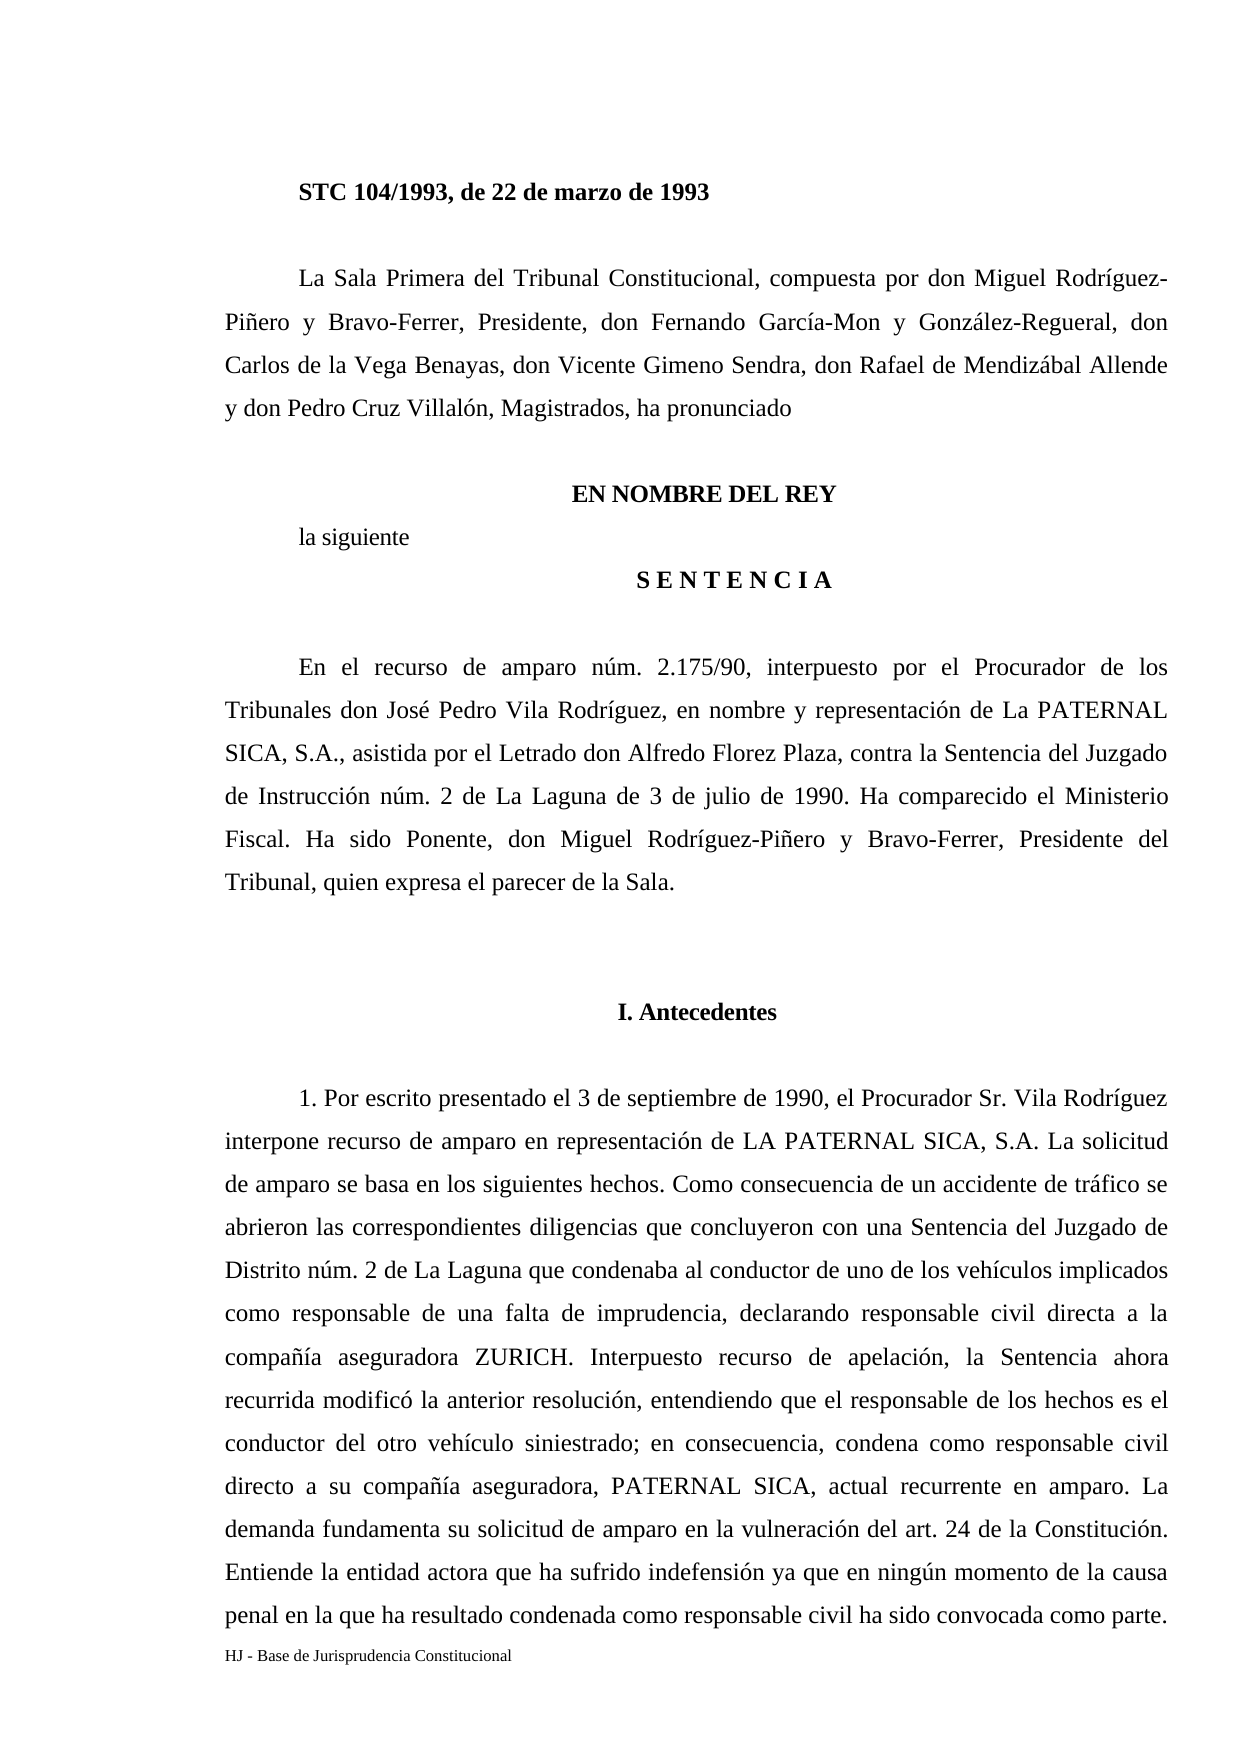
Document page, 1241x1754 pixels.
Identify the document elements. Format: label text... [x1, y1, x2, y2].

text la siguiente [224, 522, 1110, 551]
text EN NOMBRE DEL REY [224, 479, 1110, 508]
text La Sala Primera del Tribunal Constitucional, compuesta por don Miguel Rodríguez-Piñero y Bravo-Ferrer, Presidente, don Fernando García-Mon y González-Regueral, don Carlos de la Vega Benayas, don Vicente Gimeno Sendra, don Rafael de Mendizábal Allende y don Pedro Cruz Villalón, Magistrados, ha pronunciado [224, 263, 1169, 422]
text I. Antecedentes [224, 997, 1169, 1025]
text 1. Por escrito presentado el 3 de septiembre de 1990, el Procurador Sr. Vila Rodríguez interpone recurso de amparo en representación de LA PATERNAL SICA, S.A. La solicitud de amparo se basa en los siguientes hechos. Como consecuencia de un accidente de tráfico se abrieron las correspondientes diligencias que concluyeron con una Sentencia del Juzgado de Distrito núm. 2 de La Laguna que condenaba al conductor de uno de los vehículos implicados como responsable de una falta de imprudencia, declarando responsable civil directa a la compañía aseguradora ZURICH. Interpuesto recurso de apelación, la Sentencia ahora recurrida modificó la anterior resolución, entendiendo que el responsable de los hechos es el conductor del otro vehículo siniestrado; en consecuencia, condena como responsable civil directo a su compañía aseguradora, PATERNAL SICA, actual recurrente en amparo. La demanda fundamenta su solicitud de amparo en la vulneración del art. 24 de la Constitución. Entiende la entidad actora que ha sufrido indefensión ya que en ningún momento de la causa penal en la que ha resultado condenada como responsable civil ha sido convocada como parte. [224, 1083, 1169, 1629]
text S E N T E N C I A [224, 565, 1169, 594]
text STC 104/1993, de 22 de marzo de 1993 [224, 177, 1169, 206]
text En el recurso de amparo núm. 2.175/90, interpuesto por el Procurador de los Tribunales don José Pedro Vila Rodríguez, en nombre y representación de La PATERNAL SICA, S.A., asistida por el Letrado don Alfredo Florez Plaza, contra la Sentencia del Juzgado de Instrucción núm. 2 de La Laguna de 3 de julio de 1990. Ha comparecido el Ministerio Fiscal. Ha sido Ponente, don Miguel Rodríguez-Piñero y Bravo-Ferrer, Presidente del Tribunal, quien expresa el parecer de la Sala. [224, 652, 1169, 896]
